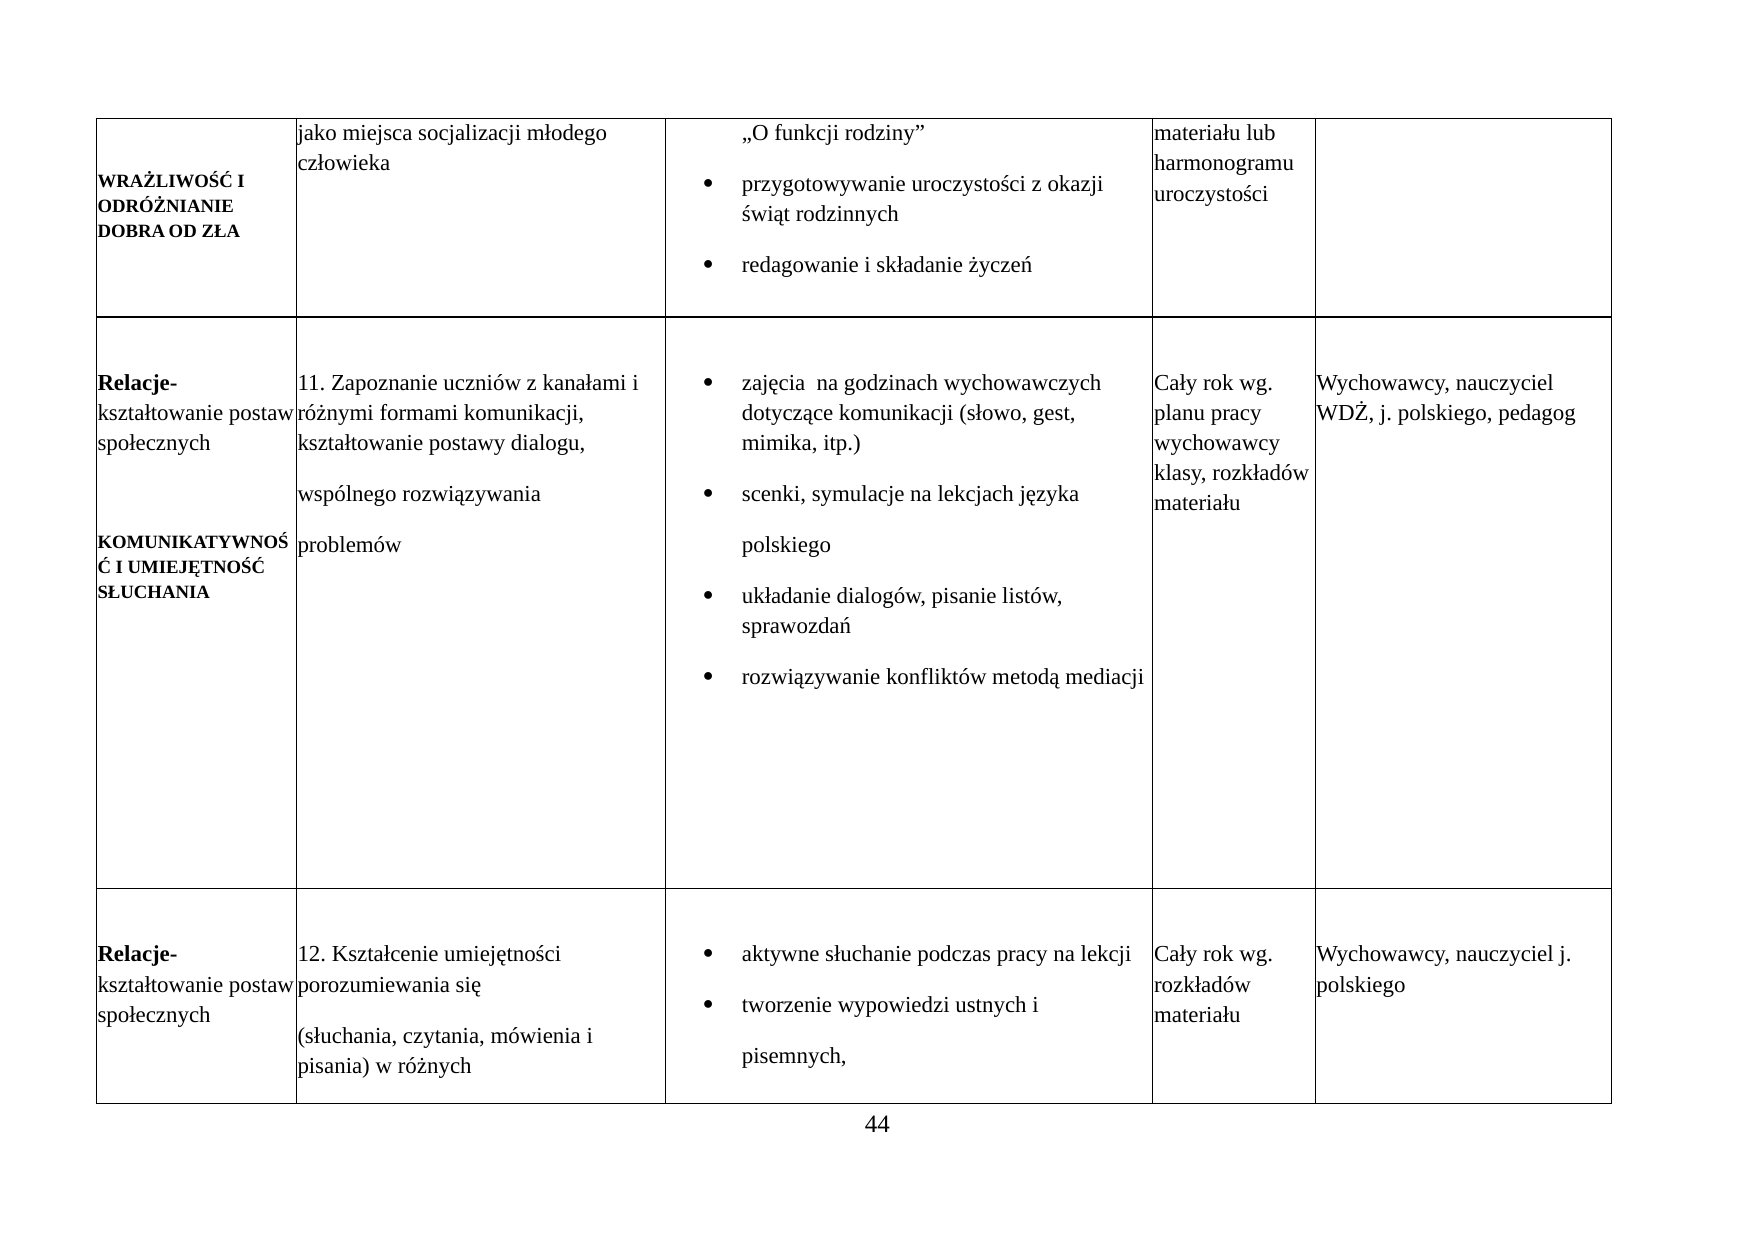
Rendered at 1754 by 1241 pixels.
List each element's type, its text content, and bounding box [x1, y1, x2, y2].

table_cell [1153, 889, 1315, 1103]
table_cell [1316, 889, 1611, 1103]
table_cell 11. Zapoznanie uczniów z kanałami i różnymi formami komunikacji, kształtowanie postawy dialogu, wspólnego rozwiązywania problemów [297, 318, 665, 888]
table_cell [666, 889, 1152, 1103]
table_cell zajęcia na godzinach wychowawczych dotyczące komunikacji (słowo, gest, mimika, itp.) scenki, symulacje na lekcjach języka polskiego układanie dialogów, pisanie listów, sprawozdań rozwiązywanie konfliktów metodą mediacji [666, 318, 1152, 888]
table_cell Relacje- kształtowanie postaw społecznych KOMUNIKATYWNOŚĆ I UMIEJĘTNOŚĆ SŁUCHANIA [97, 318, 296, 888]
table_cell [1316, 119, 1611, 316]
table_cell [297, 119, 665, 316]
table_cell Wychowawcy, nauczyciel WDŻ, j. polskiego, pedagog [1316, 318, 1611, 888]
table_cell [666, 119, 1152, 316]
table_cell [297, 889, 665, 1103]
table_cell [97, 889, 296, 1103]
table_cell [97, 119, 296, 316]
table_cell Cały rok wg. planu pracy wychowawcy klasy, rozkładów materiału [1153, 318, 1315, 888]
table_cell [1153, 119, 1315, 316]
